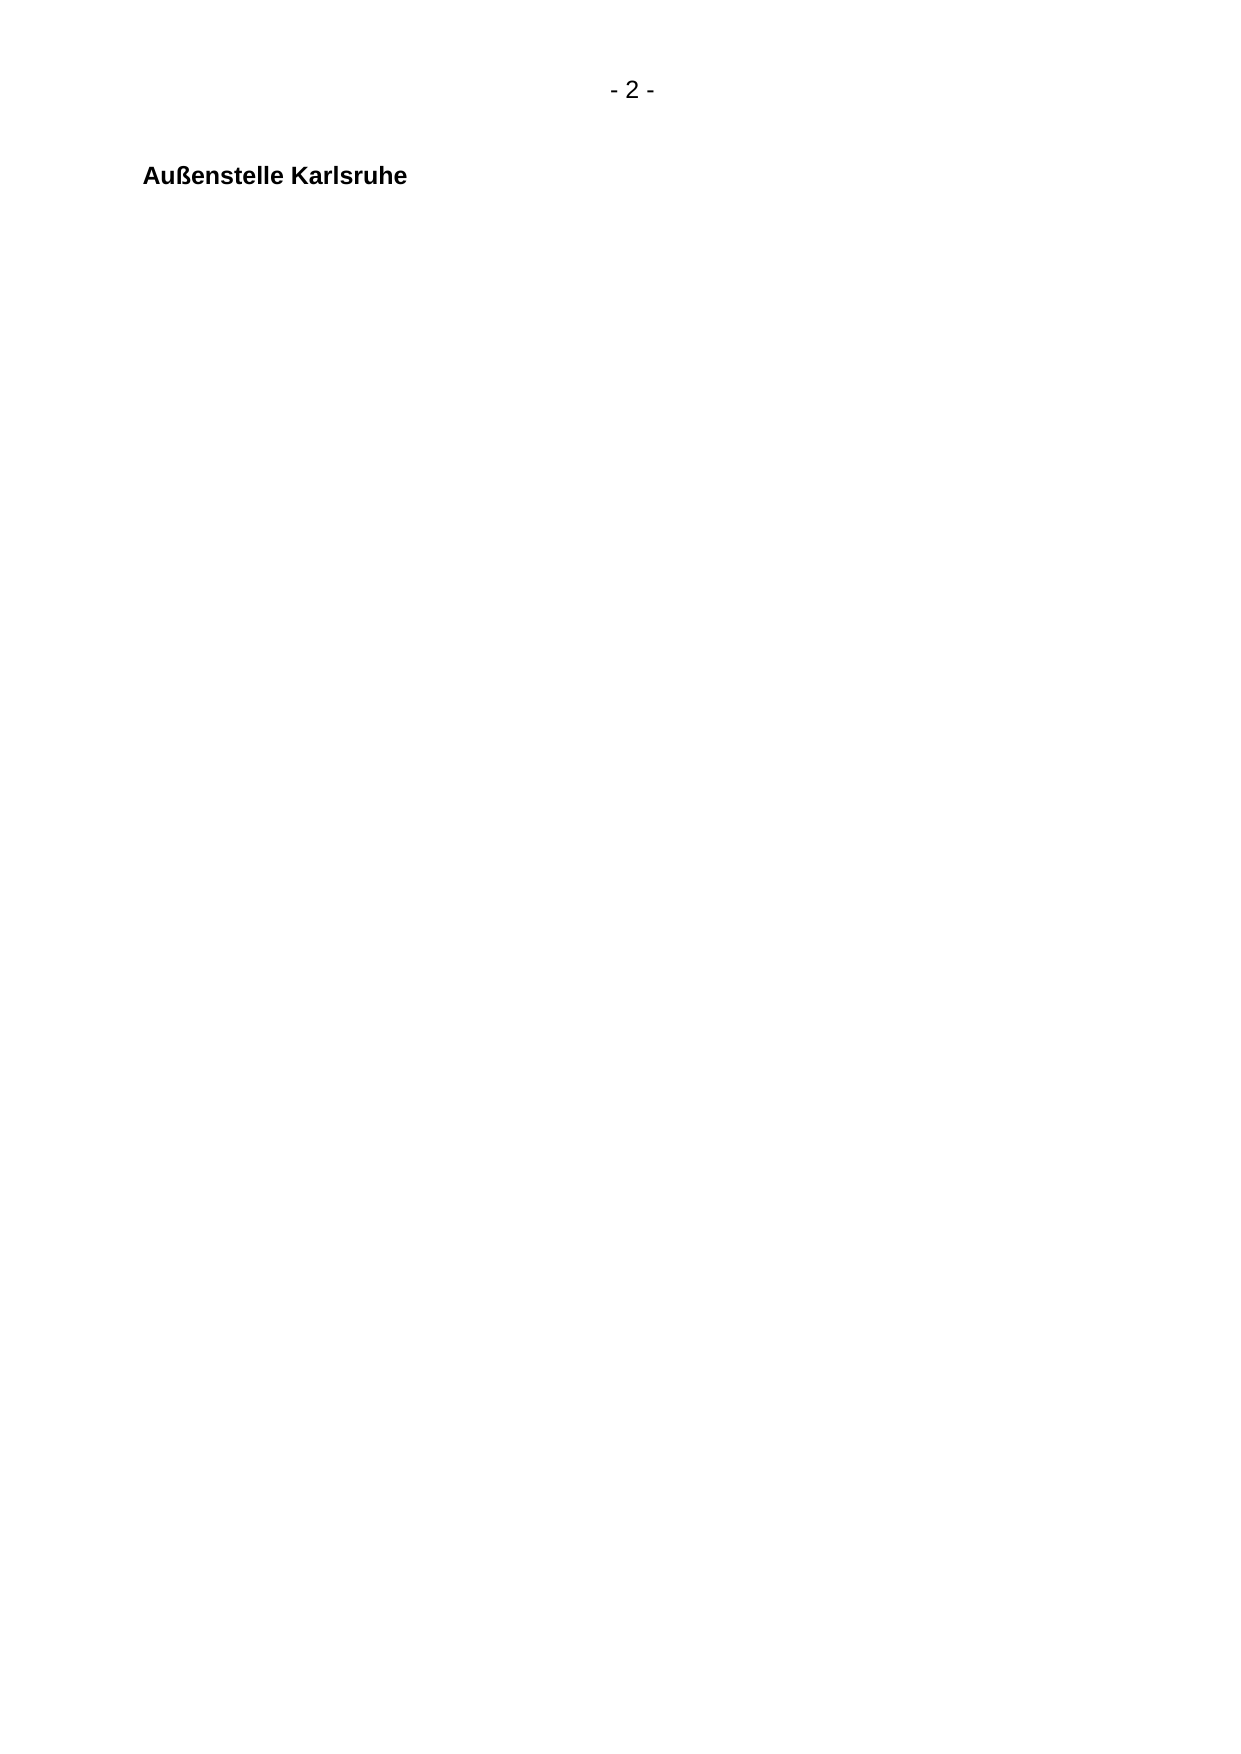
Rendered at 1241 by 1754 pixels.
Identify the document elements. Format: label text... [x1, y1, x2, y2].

text Außenstelle Karlsruhe [142, 161, 1122, 190]
